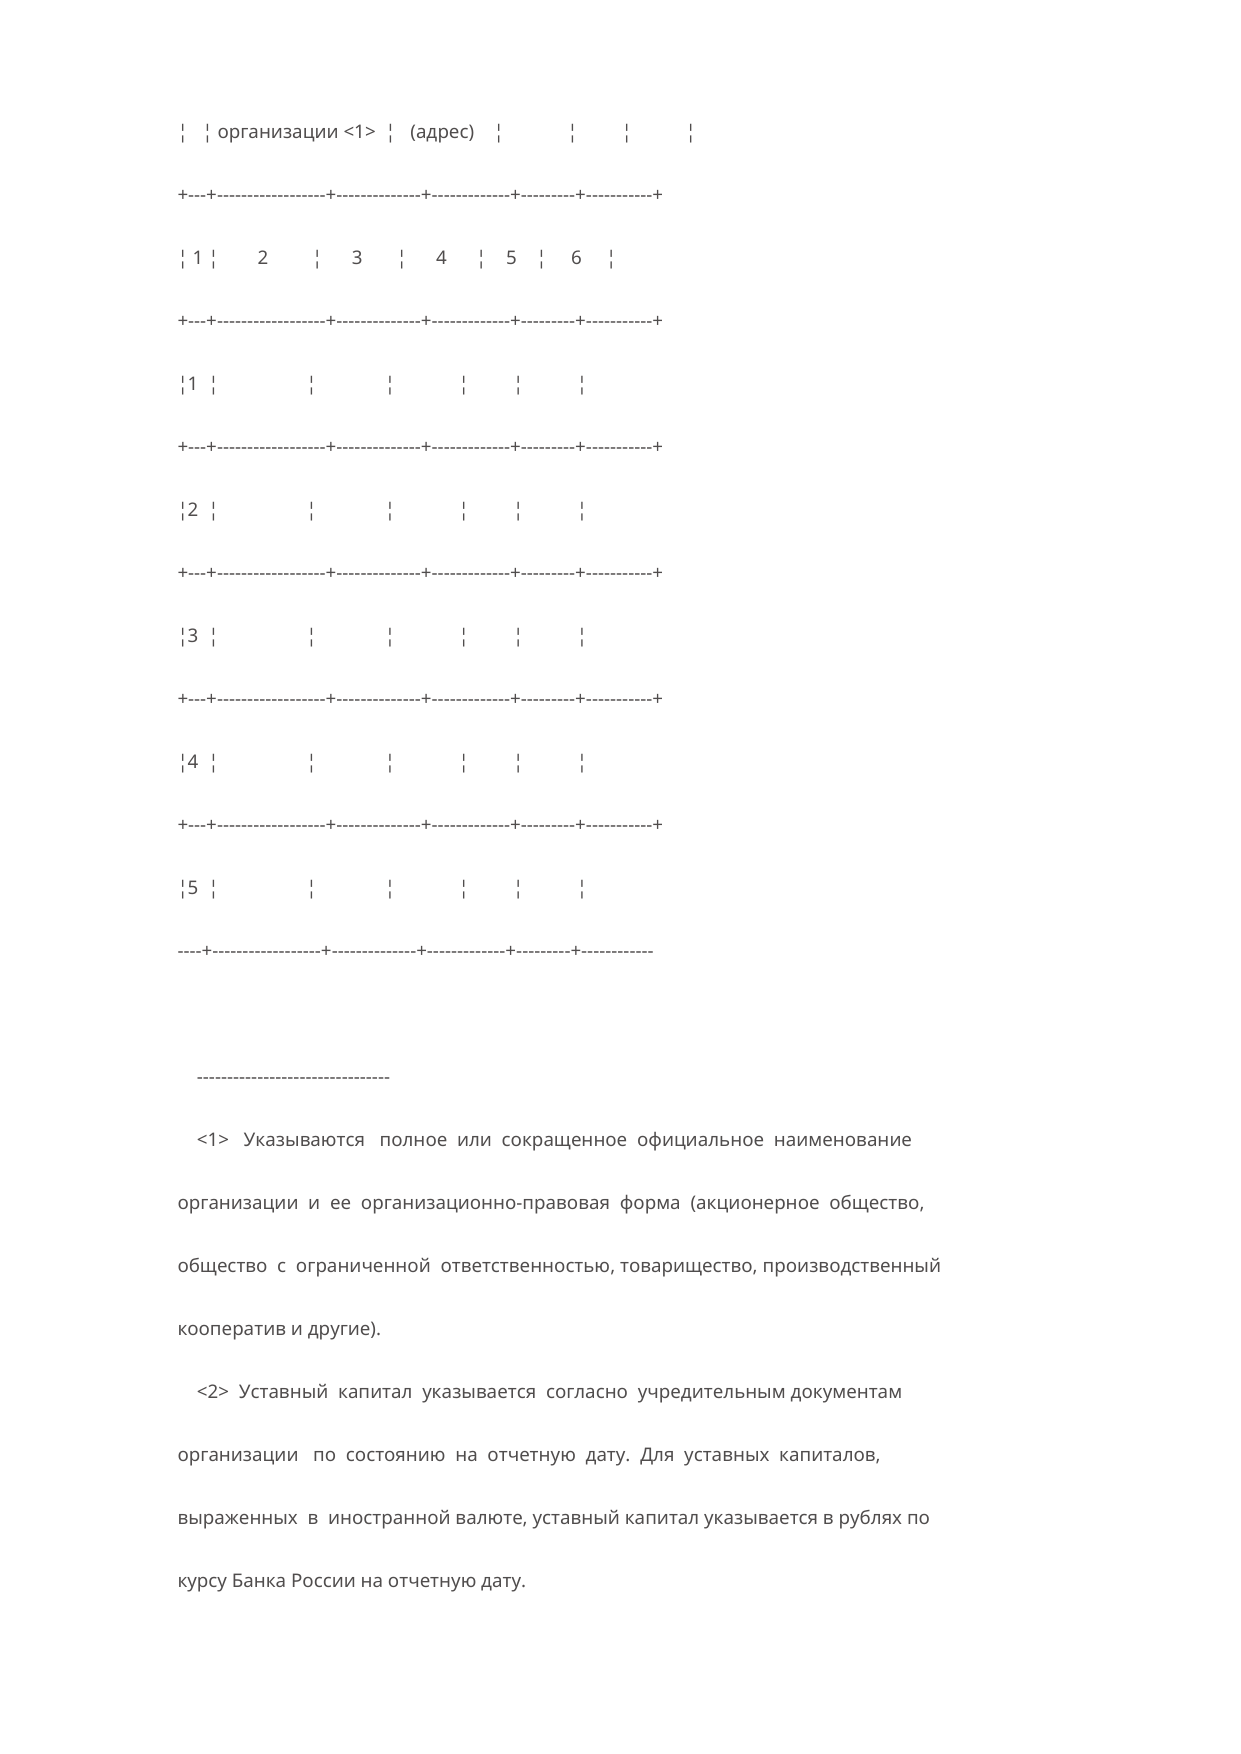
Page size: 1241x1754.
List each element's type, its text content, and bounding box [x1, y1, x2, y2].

text <1> Указываются полное или сокращенное официальное наименование [177, 1126, 1152, 1152]
text <2> Уставный капитал указывается согласно учредительным документам [177, 1378, 1152, 1404]
text ¦3 ¦ ¦ ¦ ¦ ¦ ¦ [177, 622, 1152, 648]
text ¦4 ¦ ¦ ¦ ¦ ¦ ¦ [177, 748, 1152, 774]
text +---+------------------+--------------+-------------+---------+-----------+ [177, 307, 1152, 333]
text ¦2 ¦ ¦ ¦ ¦ ¦ ¦ [177, 496, 1152, 522]
text ¦ 1 ¦ 2 ¦ 3 ¦ 4 ¦ 5 ¦ 6 ¦ [177, 244, 1152, 270]
text -------------------------------- [177, 1063, 1152, 1089]
text ¦1 ¦ ¦ ¦ ¦ ¦ ¦ [177, 370, 1152, 396]
text +---+------------------+--------------+-------------+---------+-----------+ [177, 433, 1152, 459]
text +---+------------------+--------------+-------------+---------+-----------+ [177, 559, 1152, 585]
text +---+------------------+--------------+-------------+---------+-----------+ [177, 811, 1152, 837]
text +---+------------------+--------------+-------------+---------+-----------+ [177, 685, 1152, 711]
text курсу Банка России на отчетную дату. [177, 1568, 1152, 1593]
text общество с ограниченной ответственностью, товарищество, производственный [177, 1252, 1152, 1278]
text +---+------------------+--------------+-------------+---------+-----------+ [177, 181, 1152, 207]
text кооператив и другие). [177, 1316, 1152, 1341]
text ----+------------------+--------------+-------------+---------+------------ [177, 937, 1152, 963]
text выраженных в иностранной валюте, уставный капитал указывается в рублях по [177, 1504, 1152, 1530]
text организации и ее организационно-правовая форма (акционерное общество, [177, 1189, 1152, 1215]
text ¦5 ¦ ¦ ¦ ¦ ¦ ¦ [177, 874, 1152, 900]
text организации по состоянию на отчетную дату. Для уставных капиталов, [177, 1442, 1152, 1467]
text ¦ ¦ организации <1> ¦ (адрес) ¦ ¦ ¦ ¦ [177, 118, 1152, 144]
